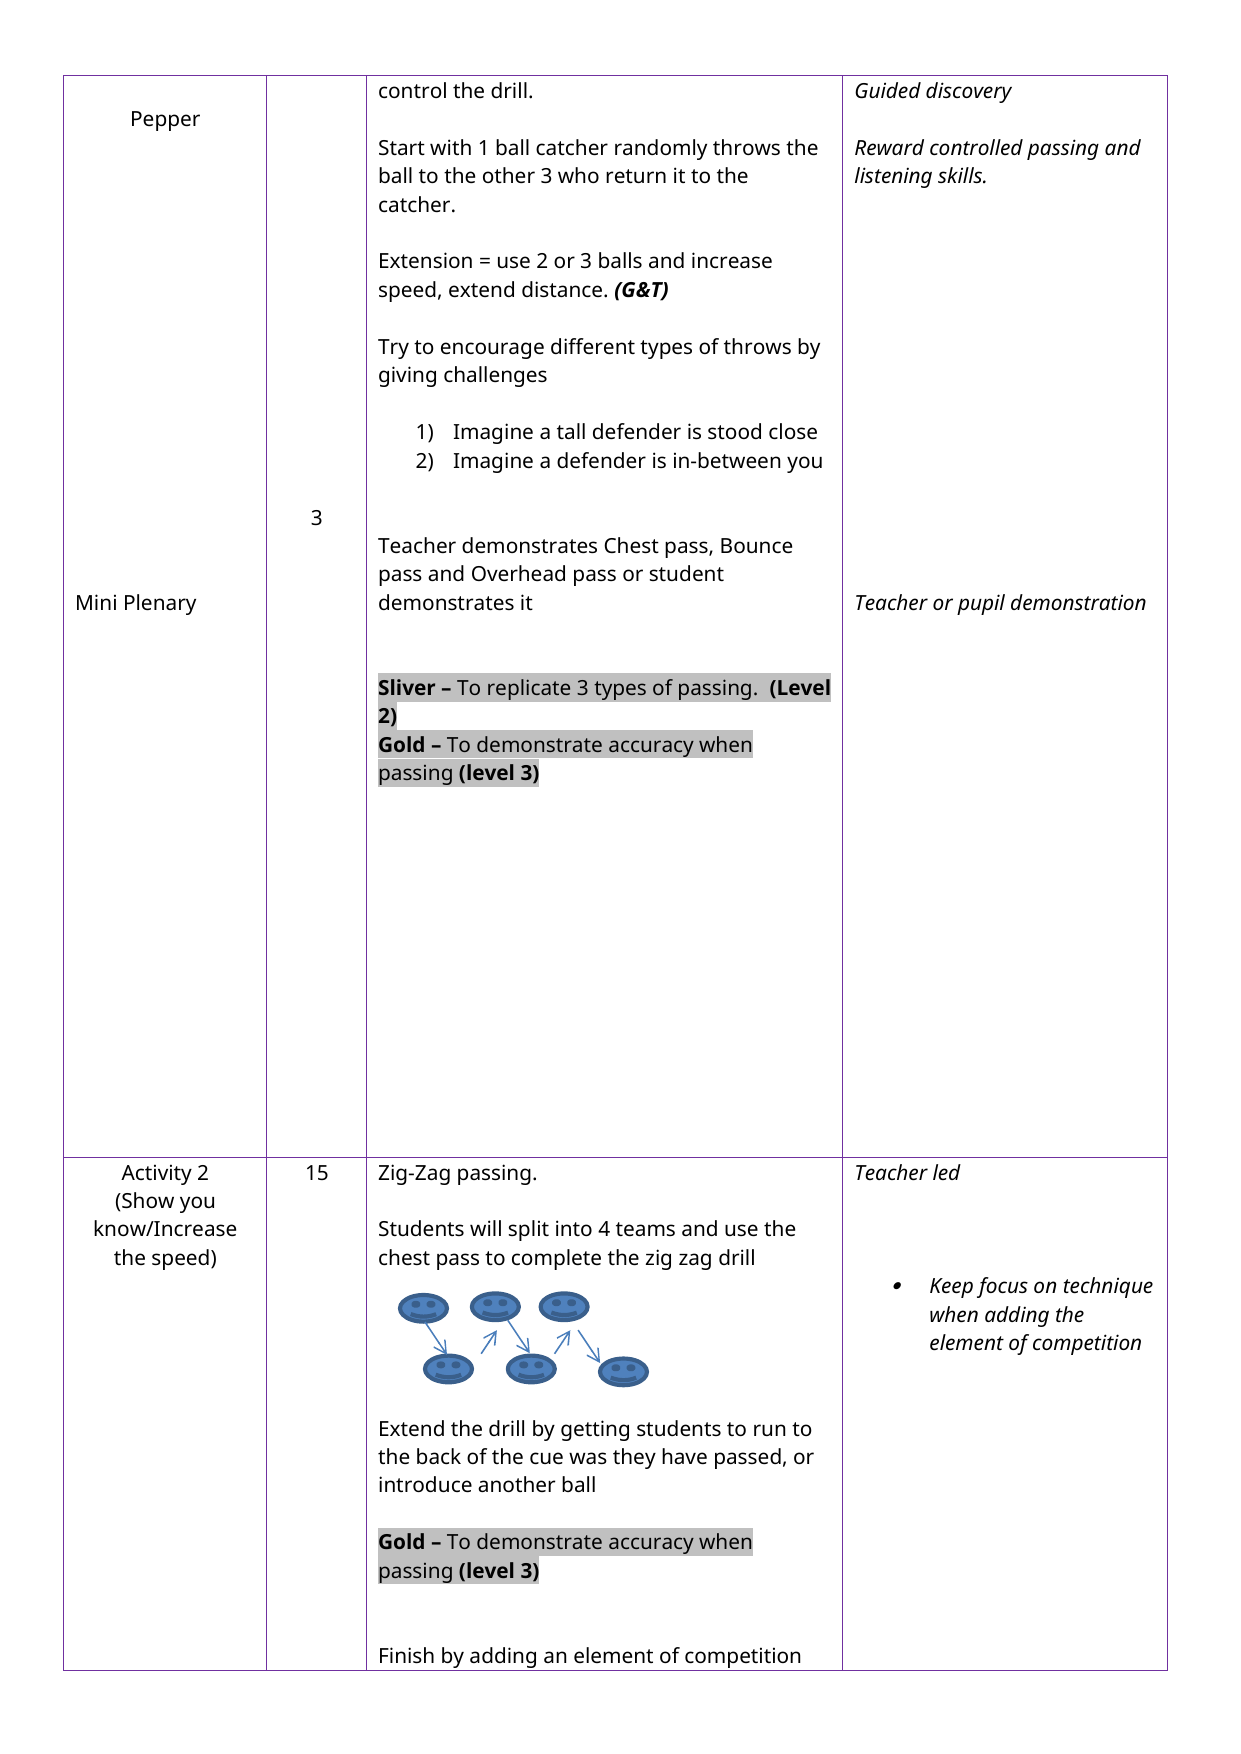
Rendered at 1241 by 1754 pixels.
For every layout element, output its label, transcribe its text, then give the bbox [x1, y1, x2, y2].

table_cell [367, 1158, 842, 1669]
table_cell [64, 1158, 266, 1669]
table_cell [64, 76, 266, 1157]
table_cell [843, 1158, 1167, 1669]
table_cell 15 [267, 1158, 366, 1669]
table_cell 15 3 [267, 76, 366, 1157]
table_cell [843, 76, 1167, 1157]
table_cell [367, 76, 842, 1157]
